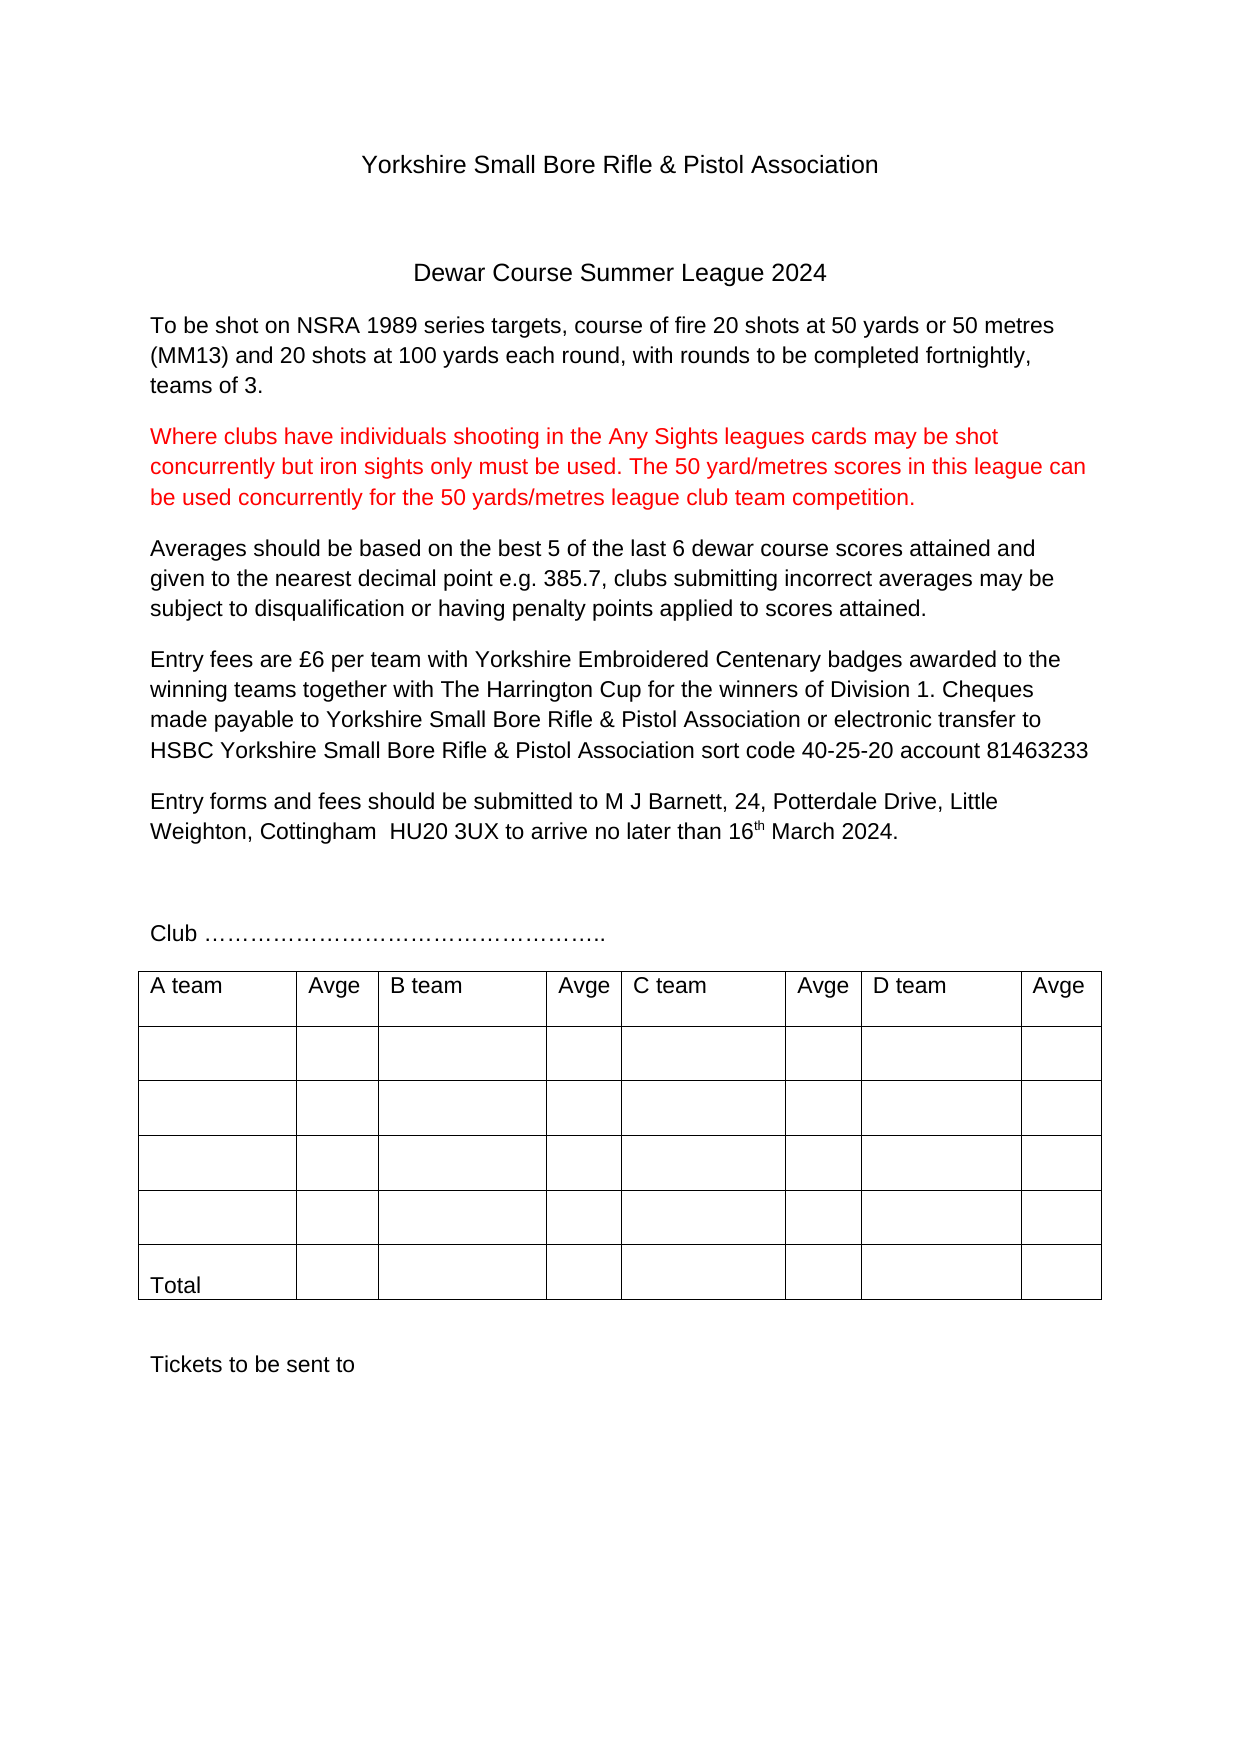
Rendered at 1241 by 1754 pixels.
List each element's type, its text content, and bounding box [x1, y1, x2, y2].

table_header A team [139, 972, 296, 1026]
table_cell [862, 1081, 1021, 1135]
table_cell [139, 1136, 296, 1190]
text Entry forms and fees should be submitted to M J Barnett, 24, Potterdale Drive, Little Weighton, Cottingham HU20 3UX to arrive no later than 16th March 2024. [150, 788, 1090, 844]
table_cell [622, 1081, 785, 1135]
table_cell [139, 1081, 296, 1135]
table_cell [379, 1245, 546, 1299]
table_cell [862, 1191, 1021, 1244]
table_cell [139, 1191, 296, 1244]
text To be shot on NSRA 1989 series targets, course of fire 20 shots at 50 yards or 50 metres (MM13) and 20 shots at 100 yards each round, with rounds to be completed fortnightly, teams of 3. [150, 312, 1090, 398]
table_cell [862, 1245, 1021, 1299]
table_cell [622, 1191, 785, 1244]
table_cell Total [139, 1245, 296, 1299]
table_cell [862, 1136, 1021, 1190]
table_cell [139, 1027, 296, 1080]
table_cell [1022, 1245, 1101, 1299]
text Yorkshire Small Bore Rifle & Pistol Association [150, 150, 1090, 179]
text Averages should be based on the best 5 of the last 6 dewar course scores attained and given to the nearest decimal point e.g. 385.7, clubs submitting incorrect averages may be subject to disqualification or having penalty points applied to scores attained. [150, 534, 1090, 621]
table_cell [1022, 1136, 1101, 1190]
table_cell [786, 1027, 861, 1080]
table_cell [297, 1136, 378, 1190]
table_cell [622, 1027, 785, 1080]
table_cell [622, 1136, 785, 1190]
table_header B team [379, 972, 546, 1026]
table_cell [547, 1027, 621, 1080]
table_header Avge [297, 972, 378, 1026]
table_cell [379, 1136, 546, 1190]
table_cell [379, 1027, 546, 1080]
table_header Avge [786, 972, 861, 1026]
text Tickets to be sent to [150, 1351, 1090, 1377]
table_cell [1022, 1191, 1101, 1244]
table_cell [297, 1027, 378, 1080]
table_header Avge [547, 972, 621, 1026]
table_cell [547, 1136, 621, 1190]
text Dewar Course Summer League 2024 [150, 258, 1090, 286]
table_cell [297, 1191, 378, 1244]
table_cell [547, 1245, 621, 1299]
text Club …………………………………………….. [150, 920, 1090, 946]
table_cell [786, 1191, 861, 1244]
table_cell [1022, 1027, 1101, 1080]
table_cell [547, 1081, 621, 1135]
table_header C team [622, 972, 785, 1026]
table_cell [379, 1191, 546, 1244]
table_cell [547, 1191, 621, 1244]
table_cell [786, 1136, 861, 1190]
table_cell [1022, 1081, 1101, 1135]
table_cell [786, 1245, 861, 1299]
text Where clubs have individuals shooting in the Any Sights leagues cards may be shot concurrently but iron sights only must be used. The 50 yard/metres scores in this league can be used concurrently for the 50 yards/metres league club team competition. [150, 423, 1090, 510]
table_header D team [862, 972, 1021, 1026]
table_cell [862, 1027, 1021, 1080]
table_header Avge [1022, 972, 1101, 1026]
text Entry fees are £6 per team with Yorkshire Embroidered Centenary badges awarded to the winning teams together with The Harrington Cup for the winners of Division 1. Cheques made payable to Yorkshire Small Bore Rifle & Pistol Association or electronic transfer to HSBC Yorkshire Small Bore Rifle & Pistol Association sort code 40-25-20 account 81463233 [150, 646, 1090, 763]
table_cell [379, 1081, 546, 1135]
table_cell [786, 1081, 861, 1135]
table_cell [297, 1081, 378, 1135]
table_cell [622, 1245, 785, 1299]
table_cell [297, 1245, 378, 1299]
